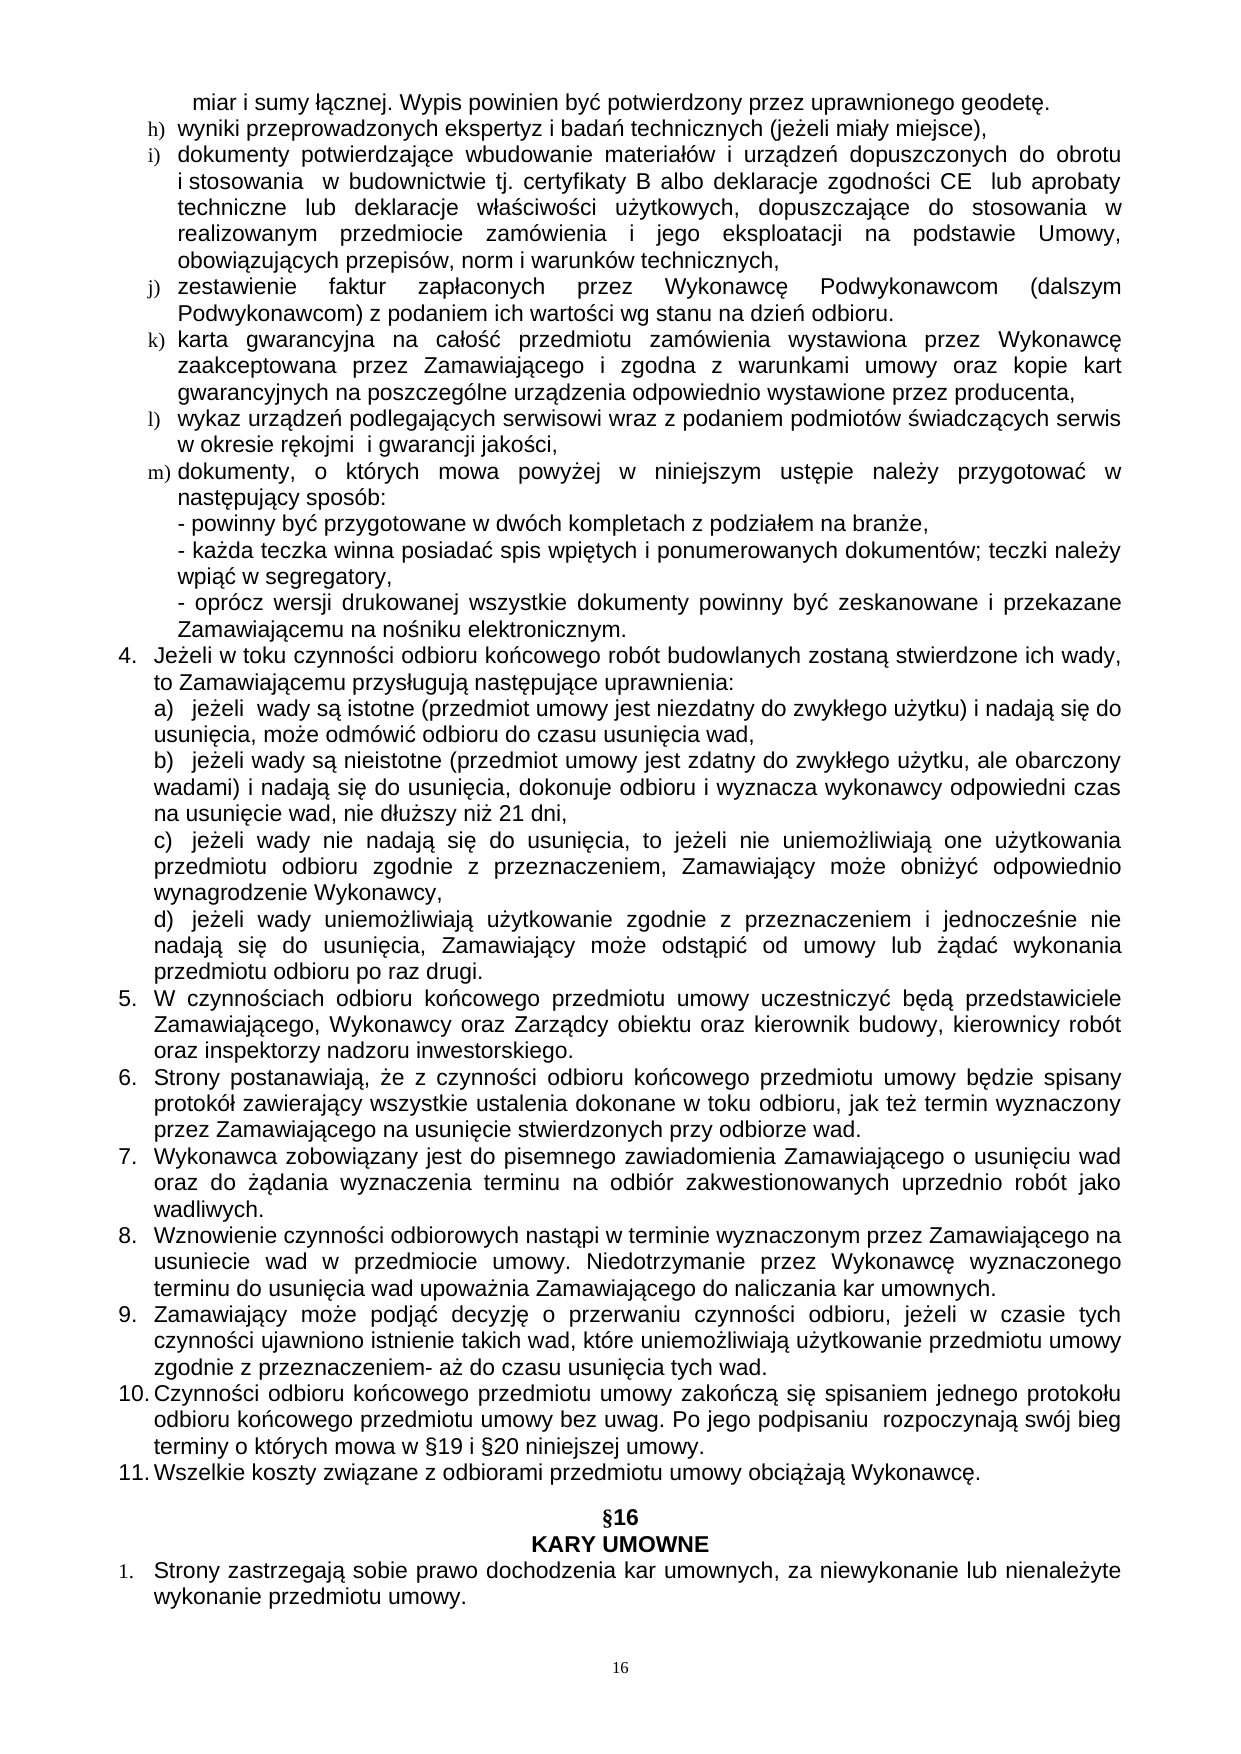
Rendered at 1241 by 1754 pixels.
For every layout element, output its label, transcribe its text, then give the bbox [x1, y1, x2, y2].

text - oprócz wersji drukowanej wszystkie dokumenty powinny być zeskanowane i przekazane Zamawiającemu na nośniku elektronicznym. [177, 589, 1122, 642]
list Strony postanawiają, że z czynności odbioru końcowego przedmiotu umowy będzie spisany protokół zawierający wszystkie ustalenia dokonane w toku odbioru, jak też termin wyznaczony przez Zamawiającego na usunięcie stwierdzonych przy odbiorze wad. [118, 1064, 1122, 1143]
subtitle 16 [118, 1504, 1122, 1531]
list c) jeżeli wady nie nadają się do usunięcia, to jeżeli nie uniemożliwiają one użytkowania przedmiotu odbioru zgodnie z przeznaczeniem, Zamawiający może obniżyć odpowiednio wynagrodzenie Wykonawcy, [153, 827, 1122, 906]
list a) jeżeli wady są istotne (przedmiot umowy jest niezdatny do zwykłego użytku) i nadają się do usunięcia, może odmówić odbioru do czasu usunięcia wad, [153, 695, 1122, 747]
list Wznowienie czynności odbiorowych nastąpi w terminie wyznaczonym przez Zamawiającego na usuniecie wad w przedmiocie umowy. Niedotrzymanie przez Wykonawcę wyznaczonego terminu do usunięcia wad upoważnia Zamawiającego do naliczania kar umownych. [118, 1222, 1122, 1301]
list Wykonawca zobowiązany jest do pisemnego zawiadomienia Zamawiającego o usunięciu wad oraz do żądania wyznaczenia terminu na odbiór zakwestionowanych uprzednio robót jako wadliwych. [118, 1143, 1122, 1222]
subtitle KARY UMOWNE [118, 1531, 1122, 1557]
text - każda teczka winna posiadać spis wpiętych i ponumerowanych dokumentów; teczki należy wpiąć w segregatory, [177, 537, 1122, 589]
list Strony zastrzegają sobie prawo dochodzenia kar umownych, za niewykonanie lub nienależyte wykonanie przedmiotu umowy. [118, 1557, 1122, 1610]
list dokumenty potwierdzające wbudowanie materiałów i urządzeń dopuszczonych do obrotu i stosowania w budownictwie tj. certyfikaty B albo deklaracje zgodności CE lub aprobaty techniczne lub deklaracje właściwości użytkowych, dopuszczające do stosowania w realizowanym przedmiocie zamówienia i jego eksploatacji na podstawie Umowy, obowiązujących przepisów, norm i warunków technicznych, [148, 141, 1122, 273]
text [177, 89, 1122, 115]
list wyniki przeprowadzonych ekspertyz i badań technicznych (jeżeli miały miejsce), [148, 115, 1122, 141]
list zestawienie faktur zapłaconych przez Wykonawcę Podwykonawcom (dalszym Podwykonawcom) z podaniem ich wartości wg stanu na dzień odbioru. [148, 273, 1122, 326]
list b) jeżeli wady są nieistotne (przedmiot umowy jest zdatny do zwykłego użytku, ale obarczony wadami) i nadają się do usunięcia, dokonuje odbioru i wyznacza wykonawcy odpowiedni czas na usunięcie wad, nie dłuższy niż 21 dni, [153, 747, 1122, 827]
list Czynności odbioru końcowego przedmiotu umowy zakończą się spisaniem jednego protokołu odbioru końcowego przedmiotu umowy bez uwag. Po jego podpisaniu rozpoczynają swój bieg terminy o których mowa w §19 i §20 niniejszej umowy. [118, 1380, 1122, 1459]
list karta gwarancyjna na całość przedmiotu zamówienia wystawiona przez Wykonawcę zaakceptowana przez Zamawiającego i zgodna z warunkami umowy oraz kopie kart gwarancyjnych na poszczególne urządzenia odpowiednio wystawione przez producenta, [148, 326, 1122, 405]
list Zamawiający może podjąć decyzję o przerwaniu czynności odbioru, jeżeli w czasie tych czynności ujawniono istnienie takich wad, które uniemożliwiają użytkowanie przedmiotu umowy zgodnie z przeznaczeniem- aż do czasu usunięcia tych wad. [118, 1301, 1122, 1380]
text - powinny być przygotowane w dwóch kompletach z podziałem na branże, [177, 510, 1122, 537]
list W czynnościach odbioru końcowego przedmiotu umowy uczestniczyć będą przedstawiciele Zamawiającego, Wykonawcy oraz Zarządcy obiektu oraz kierownik budowy, kierownicy robót oraz inspektorzy nadzoru inwestorskiego. [118, 985, 1122, 1064]
list Jeżeli w toku czynności odbioru końcowego robót budowlanych zostaną stwierdzone ich wady, to Zamawiającemu przysługują następujące uprawnienia: [118, 642, 1122, 695]
list Wszelkie koszty związane z odbiorami przedmiotu umowy obciążają Wykonawcę. [118, 1459, 1122, 1485]
list wykaz urządzeń podlegających serwisowi wraz z podaniem podmiotów świadczących serwis w okresie rękojmi i gwarancji jakości, [148, 405, 1122, 458]
list dokumenty, o których mowa powyżej w niniejszym ustępie należy przygotować w następujący sposób: [148, 458, 1122, 510]
list d) jeżeli wady uniemożliwiają użytkowanie zgodnie z przeznaczeniem i jednocześnie nie nadają się do usunięcia, Zamawiający może odstąpić od umowy lub żądać wykonania przedmiotu odbioru po raz drugi. [153, 906, 1122, 985]
